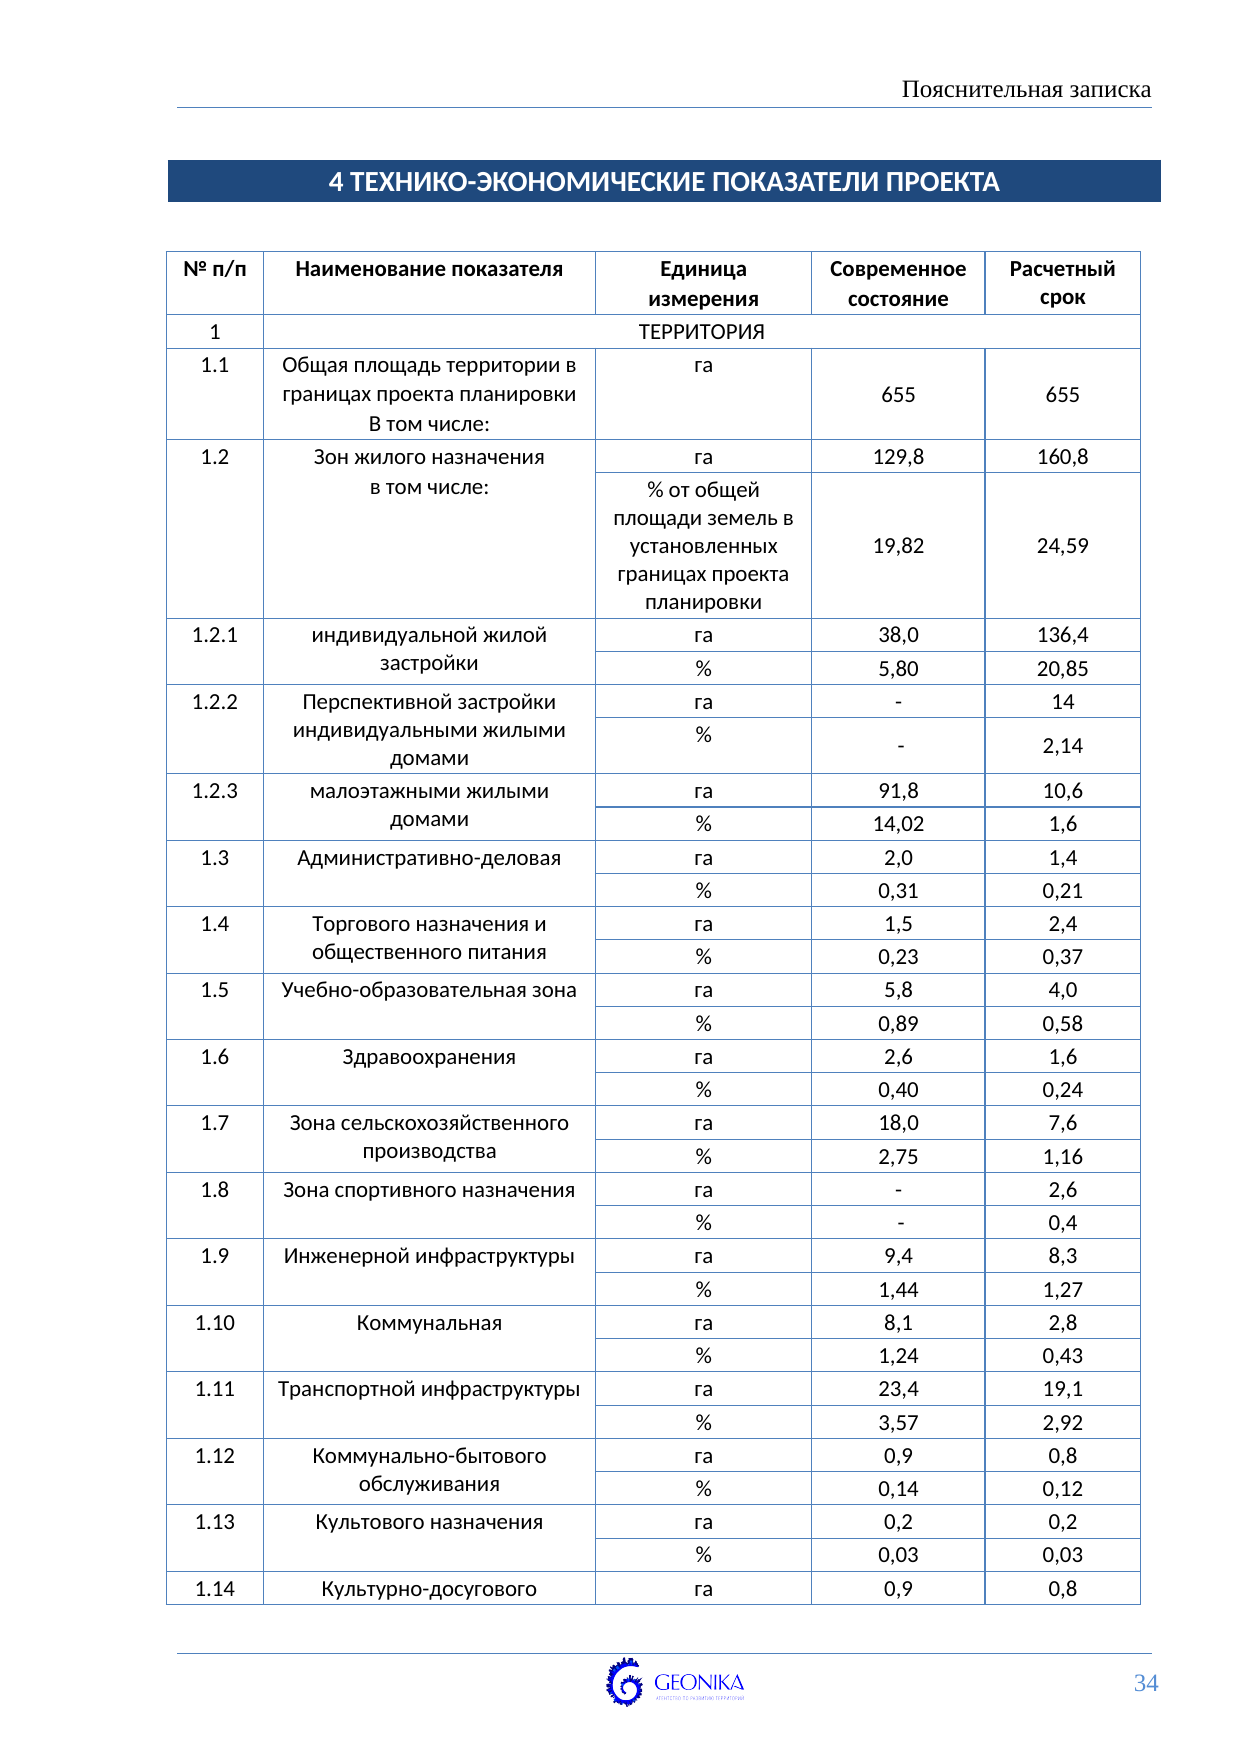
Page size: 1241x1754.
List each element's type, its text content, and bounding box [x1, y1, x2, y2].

table_cell 2,6 [812, 1040, 984, 1072]
table_cell 136,4 [986, 619, 1140, 651]
table_cell малоэтажными жилыми домами [264, 774, 595, 839]
table_cell 1.1 [167, 349, 263, 439]
table_cell % [596, 1406, 811, 1438]
table_cell 5,80 [812, 652, 984, 684]
table_cell % [596, 1539, 811, 1571]
table_cell 160,8 [986, 440, 1140, 472]
table_cell 655 [986, 349, 1140, 439]
table_cell 1 [167, 315, 263, 347]
table_cell % [596, 718, 811, 773]
table_cell 2,14 [986, 718, 1140, 773]
table_cell 0,2 [986, 1505, 1140, 1537]
table_cell % [596, 940, 811, 972]
table_cell - [812, 685, 984, 717]
table_cell 0,9 [812, 1439, 984, 1471]
table_cell 2,92 [986, 1406, 1140, 1438]
table_cell га [596, 1040, 811, 1072]
table_cell га [596, 1173, 811, 1205]
table_cell Торгового назначения и общественного питания [264, 907, 595, 972]
table_cell % [596, 1472, 811, 1504]
table_cell га [596, 349, 811, 439]
table_cell 0,21 [986, 874, 1140, 906]
table_cell га [596, 1306, 811, 1338]
table_cell 5,8 [812, 974, 984, 1006]
table_cell - [812, 718, 984, 773]
table_cell 1.2.1 [167, 619, 263, 684]
table_cell 0,8 [986, 1439, 1140, 1471]
table_cell 1,44 [812, 1273, 984, 1305]
table_cell 2,75 [812, 1140, 984, 1172]
table_header Расчетный срок [986, 252, 1140, 314]
table_cell 0,37 [986, 940, 1140, 972]
table_cell 1.6 [167, 1040, 263, 1105]
table_cell 0,4 [986, 1206, 1140, 1238]
table_cell % [596, 874, 811, 906]
table_cell 91,8 [812, 774, 984, 806]
table_cell 1.3 [167, 841, 263, 906]
table_cell Культового назначения [264, 1505, 595, 1571]
table_cell % [596, 1273, 811, 1305]
table_cell % [596, 1206, 811, 1238]
table_cell 1,6 [986, 808, 1140, 839]
table_cell 8,1 [812, 1306, 984, 1338]
table_cell % [596, 1073, 811, 1105]
table_cell 1.12 [167, 1439, 263, 1504]
table_cell 19,82 [812, 473, 984, 617]
table_cell 1.2.2 [167, 685, 263, 773]
table_cell 0,03 [812, 1539, 984, 1571]
table_cell 1.9 [167, 1239, 263, 1305]
table_cell 0,9 [812, 1572, 984, 1604]
table_cell 1.11 [167, 1372, 263, 1438]
table_cell га [596, 1239, 811, 1272]
table_cell % [596, 1007, 811, 1039]
table_cell 7,6 [986, 1106, 1140, 1139]
table_cell га [596, 974, 811, 1006]
table_cell га [596, 774, 811, 806]
table_cell индивидуальной жилой застройки [264, 619, 595, 684]
table_cell 8,3 [986, 1239, 1140, 1272]
table_cell га [596, 1572, 811, 1604]
table_cell 3,57 [812, 1406, 984, 1438]
table_cell 1.8 [167, 1173, 263, 1238]
table_cell Административно-деловая [264, 841, 595, 906]
table_cell 38,0 [812, 619, 984, 651]
table_cell га [596, 1106, 811, 1139]
table_cell 4,0 [986, 974, 1140, 1006]
table_cell % [596, 1339, 811, 1371]
table_cell ТЕРРИТОРИЯ [264, 315, 1140, 347]
table_cell 24,59 [986, 473, 1140, 617]
table_cell 9,4 [812, 1239, 984, 1272]
table_header Наименование показателя [264, 252, 595, 314]
table_cell 1,27 [986, 1273, 1140, 1305]
table_cell 2,8 [986, 1306, 1140, 1338]
table_cell 14,02 [812, 808, 984, 839]
table_cell % [596, 1140, 811, 1172]
table_cell га [596, 440, 811, 472]
table_cell 0,03 [986, 1539, 1140, 1571]
table_cell 1,6 [986, 1040, 1140, 1072]
table_cell 2,6 [986, 1173, 1140, 1205]
table_cell 0,89 [812, 1007, 984, 1039]
table_cell 0,23 [812, 940, 984, 972]
table_cell 1.5 [167, 974, 263, 1039]
table_cell 0,14 [812, 1472, 984, 1504]
table_cell 0,58 [986, 1007, 1140, 1039]
table_cell 1.13 [167, 1505, 263, 1571]
table_cell 14 [986, 685, 1140, 717]
table_cell 19,1 [986, 1372, 1140, 1404]
table_cell 10,6 [986, 774, 1140, 806]
table_cell га [596, 1439, 811, 1471]
table_cell 18,0 [812, 1106, 984, 1139]
table_cell Учебно-образовательная зона [264, 974, 595, 1039]
table_cell га [596, 619, 811, 651]
table_cell Общая площадь территории в границах проекта планировки В том числе: [264, 349, 595, 439]
table_cell 23,4 [812, 1372, 984, 1404]
table_cell га [596, 1505, 811, 1537]
table_header Современное состояние [812, 252, 984, 314]
table_cell Зона спортивного назначения [264, 1173, 595, 1238]
table_cell Зона сельскохозяйственного производства [264, 1106, 595, 1172]
table_cell 1,4 [986, 841, 1140, 873]
table_cell Зон жилого назначения в том числе: [264, 440, 595, 617]
table_cell 2,0 [812, 841, 984, 873]
table_cell - [812, 1206, 984, 1238]
table_cell 1.2.3 [167, 774, 263, 839]
table_cell 1.14 [167, 1572, 263, 1604]
table_cell 0,8 [986, 1572, 1140, 1604]
subtitle Технико-экономические показатели проекта [169, 161, 1160, 201]
table_cell 1,5 [812, 907, 984, 939]
table_header № п/п [167, 252, 263, 314]
table_cell % от общей площади земель в установленных границах проекта планировки [596, 473, 811, 617]
picture [603, 1654, 749, 1711]
table_cell 0,43 [986, 1339, 1140, 1371]
table_cell Здравоохранения [264, 1040, 595, 1105]
table_cell 0,31 [812, 874, 984, 906]
table_cell 2,4 [986, 907, 1140, 939]
table_cell 1.7 [167, 1106, 263, 1172]
table_cell % [596, 808, 811, 839]
table_cell Транспортной инфраструктуры [264, 1372, 595, 1438]
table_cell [264, 1572, 595, 1604]
table_cell 20,85 [986, 652, 1140, 684]
table_cell 0,40 [812, 1073, 984, 1105]
table_cell 655 [812, 349, 984, 439]
table_cell 0,12 [986, 1472, 1140, 1504]
table_cell 129,8 [812, 440, 984, 472]
table_cell - [812, 1173, 984, 1205]
table_cell 1.4 [167, 907, 263, 972]
table_cell Инженерной инфраструктуры [264, 1239, 595, 1305]
table_cell 0,2 [812, 1505, 984, 1537]
table_cell 1.10 [167, 1306, 263, 1371]
table_cell % [596, 652, 811, 684]
table_cell га [596, 685, 811, 717]
table_cell Коммунальная [264, 1306, 595, 1371]
table_cell Перспективной застройки индивидуальными жилыми домами [264, 685, 595, 773]
table_cell 1.2 [167, 440, 263, 617]
table_cell 1,16 [986, 1140, 1140, 1172]
table_cell 0,24 [986, 1073, 1140, 1105]
table_header Единица измерения [596, 252, 811, 314]
table_cell га [596, 841, 811, 873]
table_cell га [596, 1372, 811, 1404]
table_cell 1,24 [812, 1339, 984, 1371]
table_cell га [596, 907, 811, 939]
table_cell Коммунально-бытового обслуживания [264, 1439, 595, 1504]
